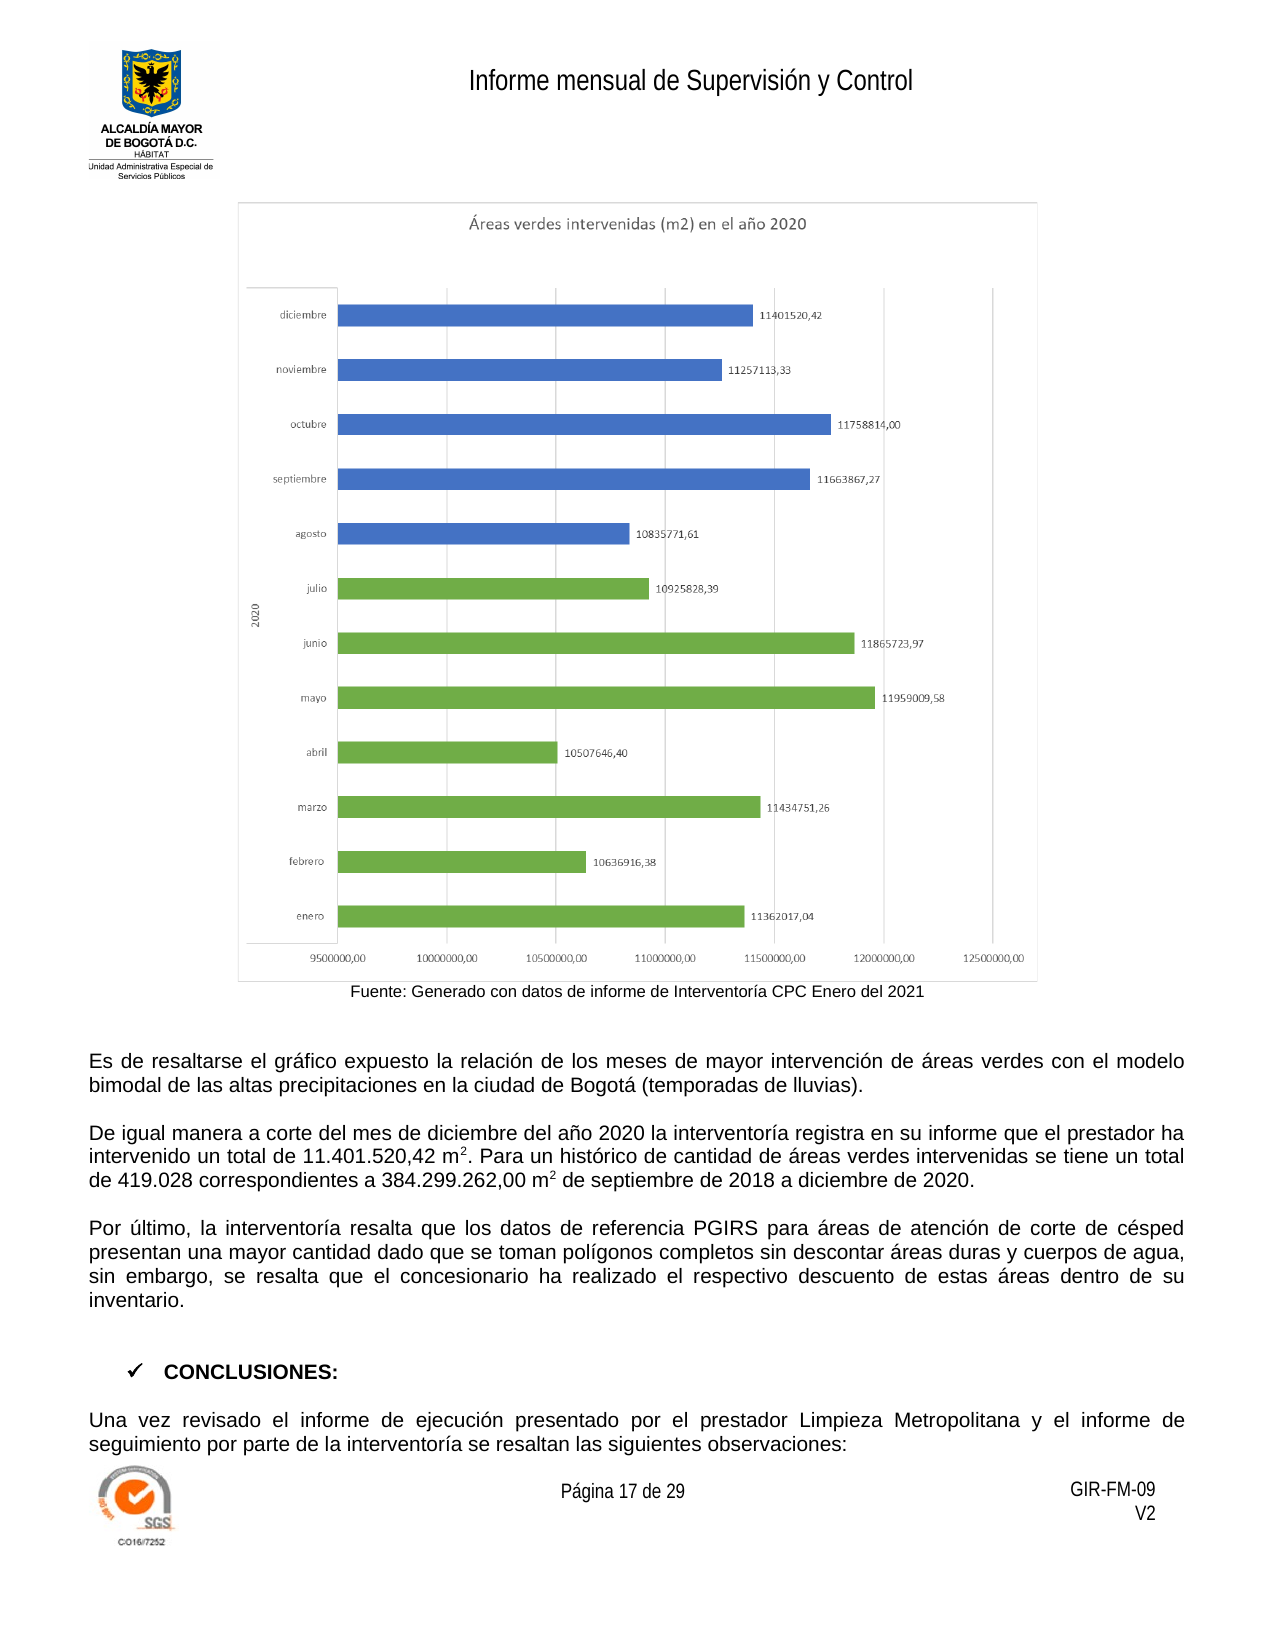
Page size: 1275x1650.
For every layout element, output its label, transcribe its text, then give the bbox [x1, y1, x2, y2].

text De igual manera a corte del mes de diciembre del año 2020 la interventoría registra en su informe que el prestador ha intervenido un total de 11.401.520,42 m2. Para un histórico de cantidad de áreas verdes intervenidas se tiene un total de 419.028 correspondientes a 384.299.262,00 m2 de septiembre de 2018 a diciembre de 2020. [89, 1120, 1186, 1192]
picture [237, 202, 1038, 982]
text Es de resaltarse el gráfico expuesto la relación de los meses de mayor intervención de áreas verdes con el modelo bimodal de las altas precipitaciones en la ciudad de Bogotá (temporadas de lluvias). [89, 1048, 1186, 1096]
text Por último, la interventoría resalta que los datos de referencia PGIRS para áreas de atención de corte de césped presentan una mayor cantidad dado que se toman polígonos completos sin descontar áreas duras y cuerpos de agua, sin embargo, se resalta que el concesionario ha realizado el respectivo descuento de estas áreas dentro de su inventario. [89, 1216, 1186, 1312]
list CONCLUSIONES: [126, 1360, 1186, 1384]
text Una vez revisado el informe de ejecución presentado por el prestador Limpieza Metropolitana y el informe de seguimiento por parte de la interventoría se resaltan las siguientes observaciones: [89, 1408, 1186, 1456]
text Fuente: Generado con datos de informe de Interventoría CPC Enero del 2021 [89, 981, 1186, 1001]
picture [88, 1458, 180, 1549]
picture [88, 41, 220, 179]
